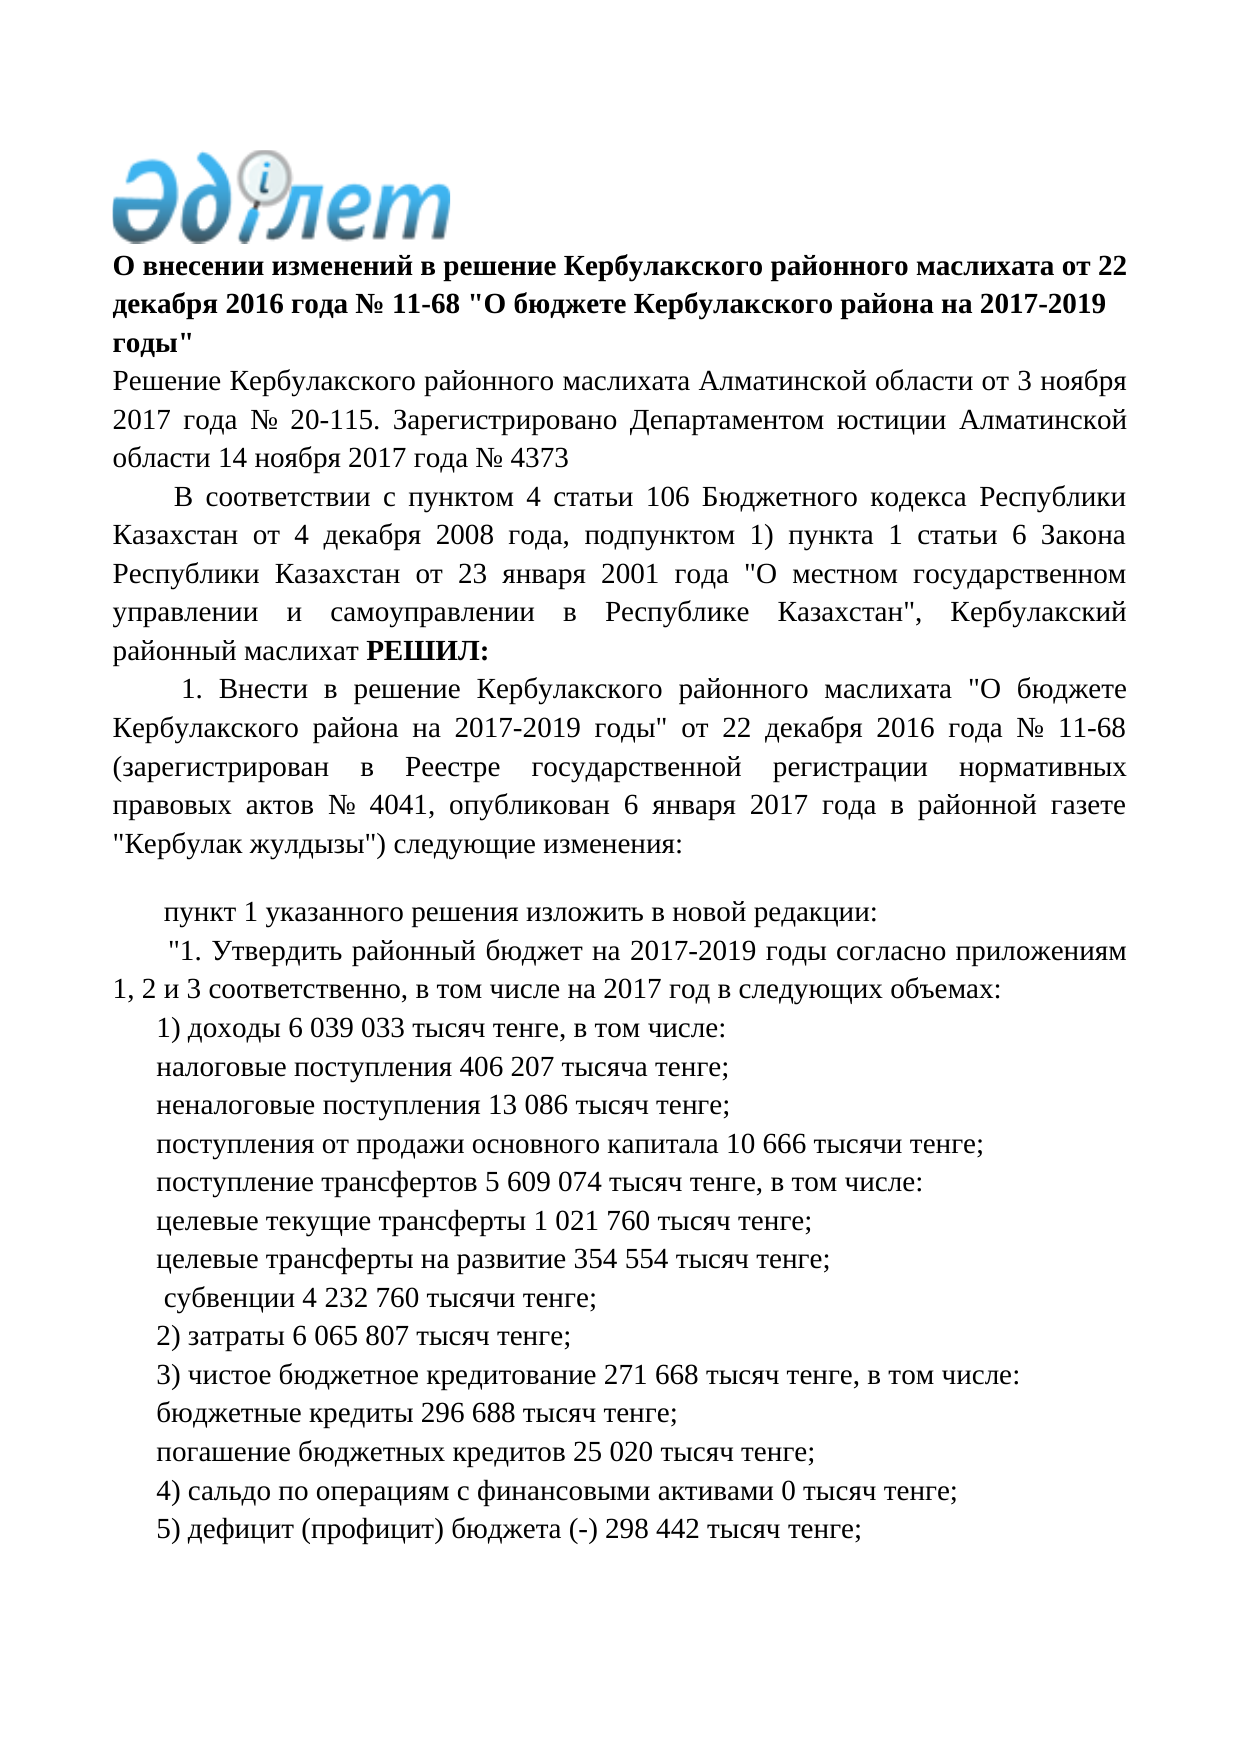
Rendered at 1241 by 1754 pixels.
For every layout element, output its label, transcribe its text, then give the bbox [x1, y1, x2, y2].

text 1. Внести в решение Кербулакского районного маслихата "О бюджете Кербулакского района на 2017-2019 годы" от 22 декабря 2016 года № 11-68 (зарегистрирован в Реестре государственной регистрации нормативных правовых актов № 4041, опубликован 6 января 2017 года в районной газете "Кербулак жулдызы") следующие изменения: [112, 672, 1128, 859]
text 3) чистое бюджетное кредитование 271 668 тысяч тенге, в том числе: [112, 1357, 1128, 1391]
text 4) сальдо по операциям с финансовыми активами 0 тысяч тенге; [112, 1473, 1128, 1506]
text неналоговые поступления 13 086 тысяч тенге; [112, 1087, 1128, 1121]
text бюджетные кредиты 296 688 тысяч тенге; [112, 1396, 1128, 1429]
text 1) доходы 6 039 033 тысяч тенге, в том числе: [112, 1010, 1128, 1044]
text пункт 1 указанного решения изложить в новой редакции: [112, 894, 1128, 928]
text целевые трансферты на развитие 354 554 тысяч тенге; [112, 1241, 1128, 1275]
text Решение Кербулакского районного маслихата Алматинской области от 3 ноября 2017 года № 20-115. Зарегистрировано Департаментом юстиции Алматинской области 14 ноября 2017 года № 4373 [112, 363, 1128, 474]
text погашение бюджетных кредитов 25 020 тысяч тенге; [112, 1434, 1128, 1468]
text О внесении изменений в решение Кербулакского районного маслихата от 22 декабря 2016 года № 11-68 "О бюджете Кербулакского района на 2017-2019 годы" [112, 248, 1128, 358]
text субвенции 4 232 760 тысячи тенге; [112, 1280, 1128, 1313]
text целевые текущие трансферты 1 021 760 тысяч тенге; [112, 1203, 1128, 1236]
text "1. Утвердить районный бюджет на 2017-2019 годы согласно приложениям 1, 2 и 3 соответственно, в том числе на 2017 год в следующих объемах: [112, 933, 1128, 1005]
picture [112, 150, 451, 244]
text В соответствии с пунктом 4 статьи 106 Бюджетного кодекса Республики Казахстан от 4 декабря 2008 года, подпунктом 1) пункта 1 статьи 6 Закона Республики Казахстан от 23 января 2001 года "О местном государственном управлении и самоуправлении в Республике Казахстан", Кербулакский районный маслихат РЕШИЛ: [112, 479, 1128, 667]
text 2) затраты 6 065 807 тысяч тенге; [112, 1318, 1128, 1352]
text поступление трансфертов 5 609 074 тысяч тенге, в том числе: [112, 1164, 1128, 1198]
text 5) дефицит (профицит) бюджета (-) 298 442 тысяч тенге; [112, 1511, 1128, 1545]
text налоговые поступления 406 207 тысяча тенге; [112, 1049, 1128, 1082]
text поступления от продажи основного капитала 10 666 тысячи тенге; [112, 1126, 1128, 1159]
